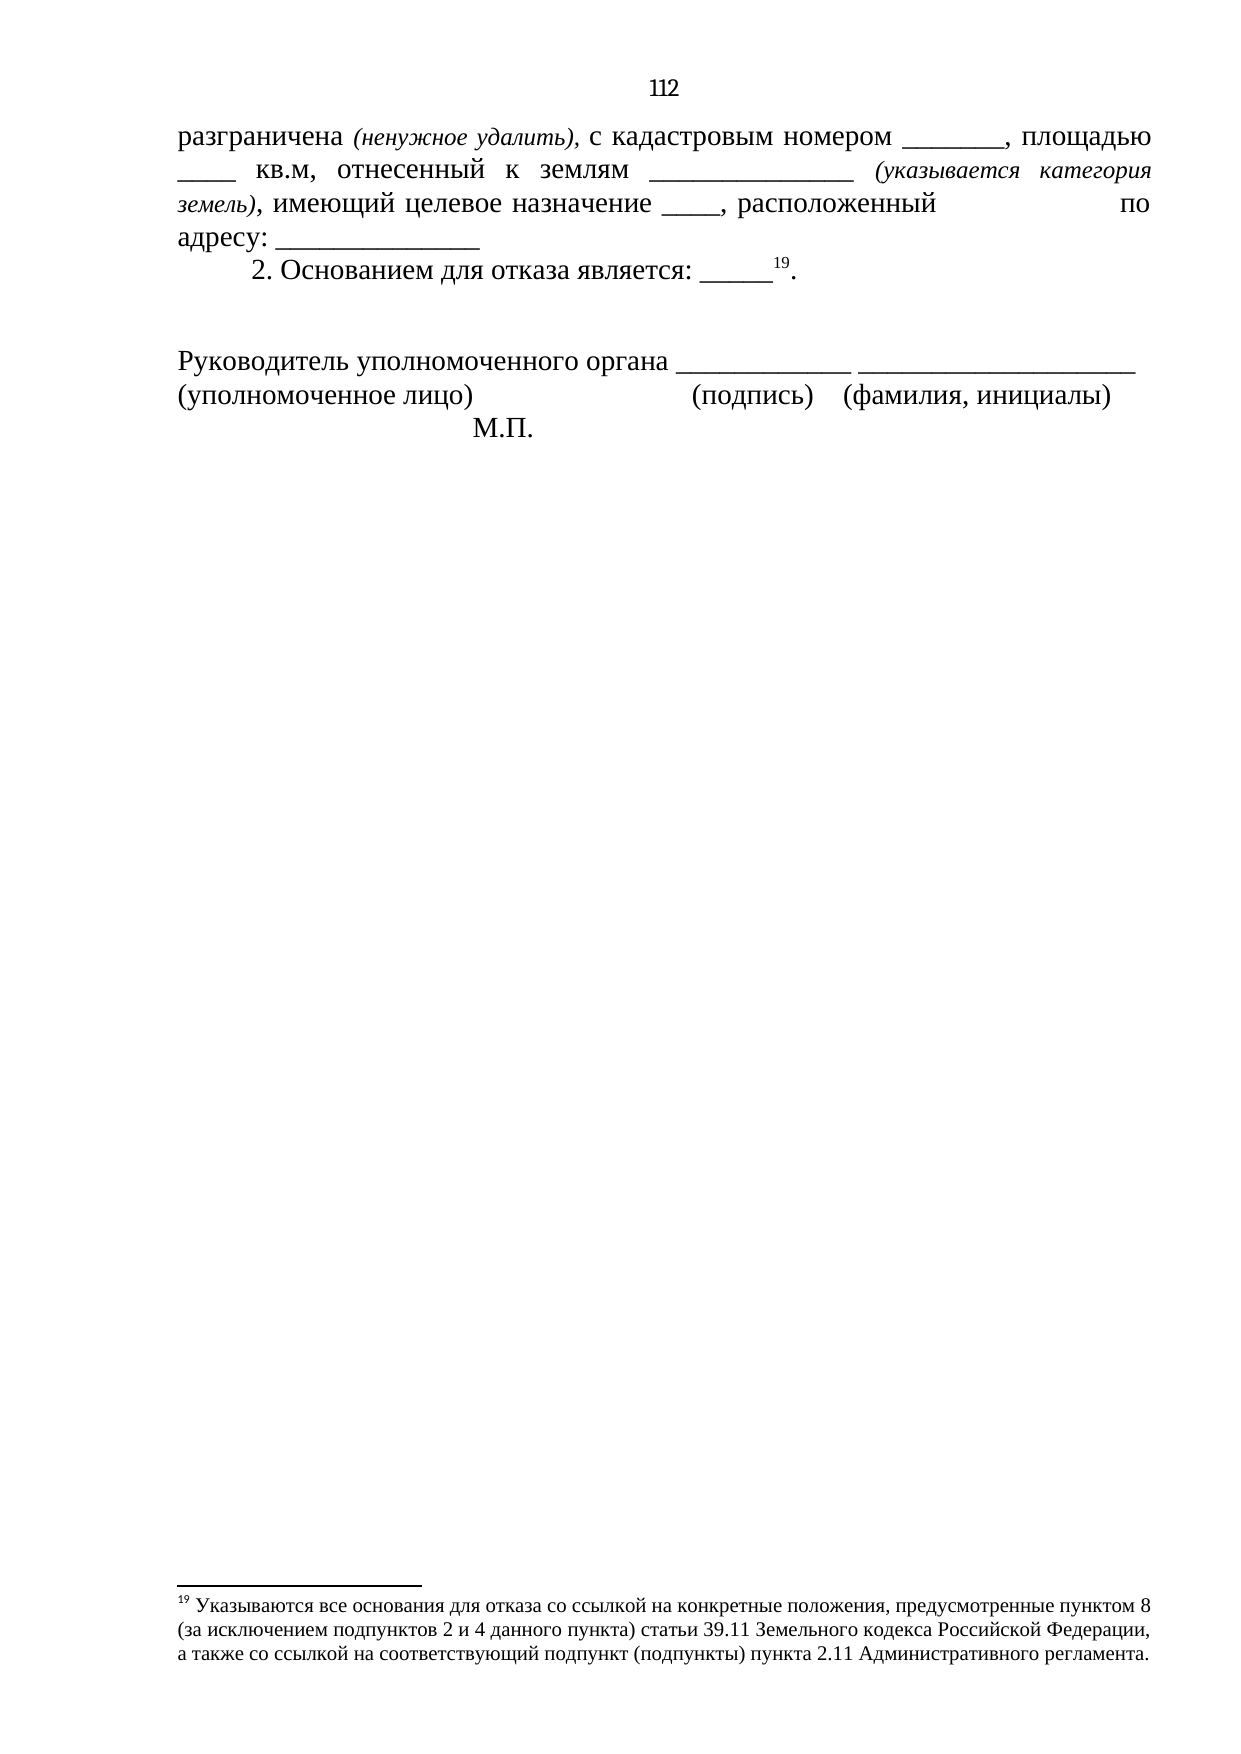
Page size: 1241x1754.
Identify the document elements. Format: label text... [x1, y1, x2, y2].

text М.П. [177, 410, 1152, 444]
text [177, 118, 1152, 252]
text (уполномоченное лицо) (подпись) (фамилия, инициалы) [177, 377, 1152, 410]
text Руководитель уполномоченного органа ____________ ___________________ [177, 343, 1152, 377]
text 2. Основанием для отказа является: _____. [177, 252, 1152, 286]
